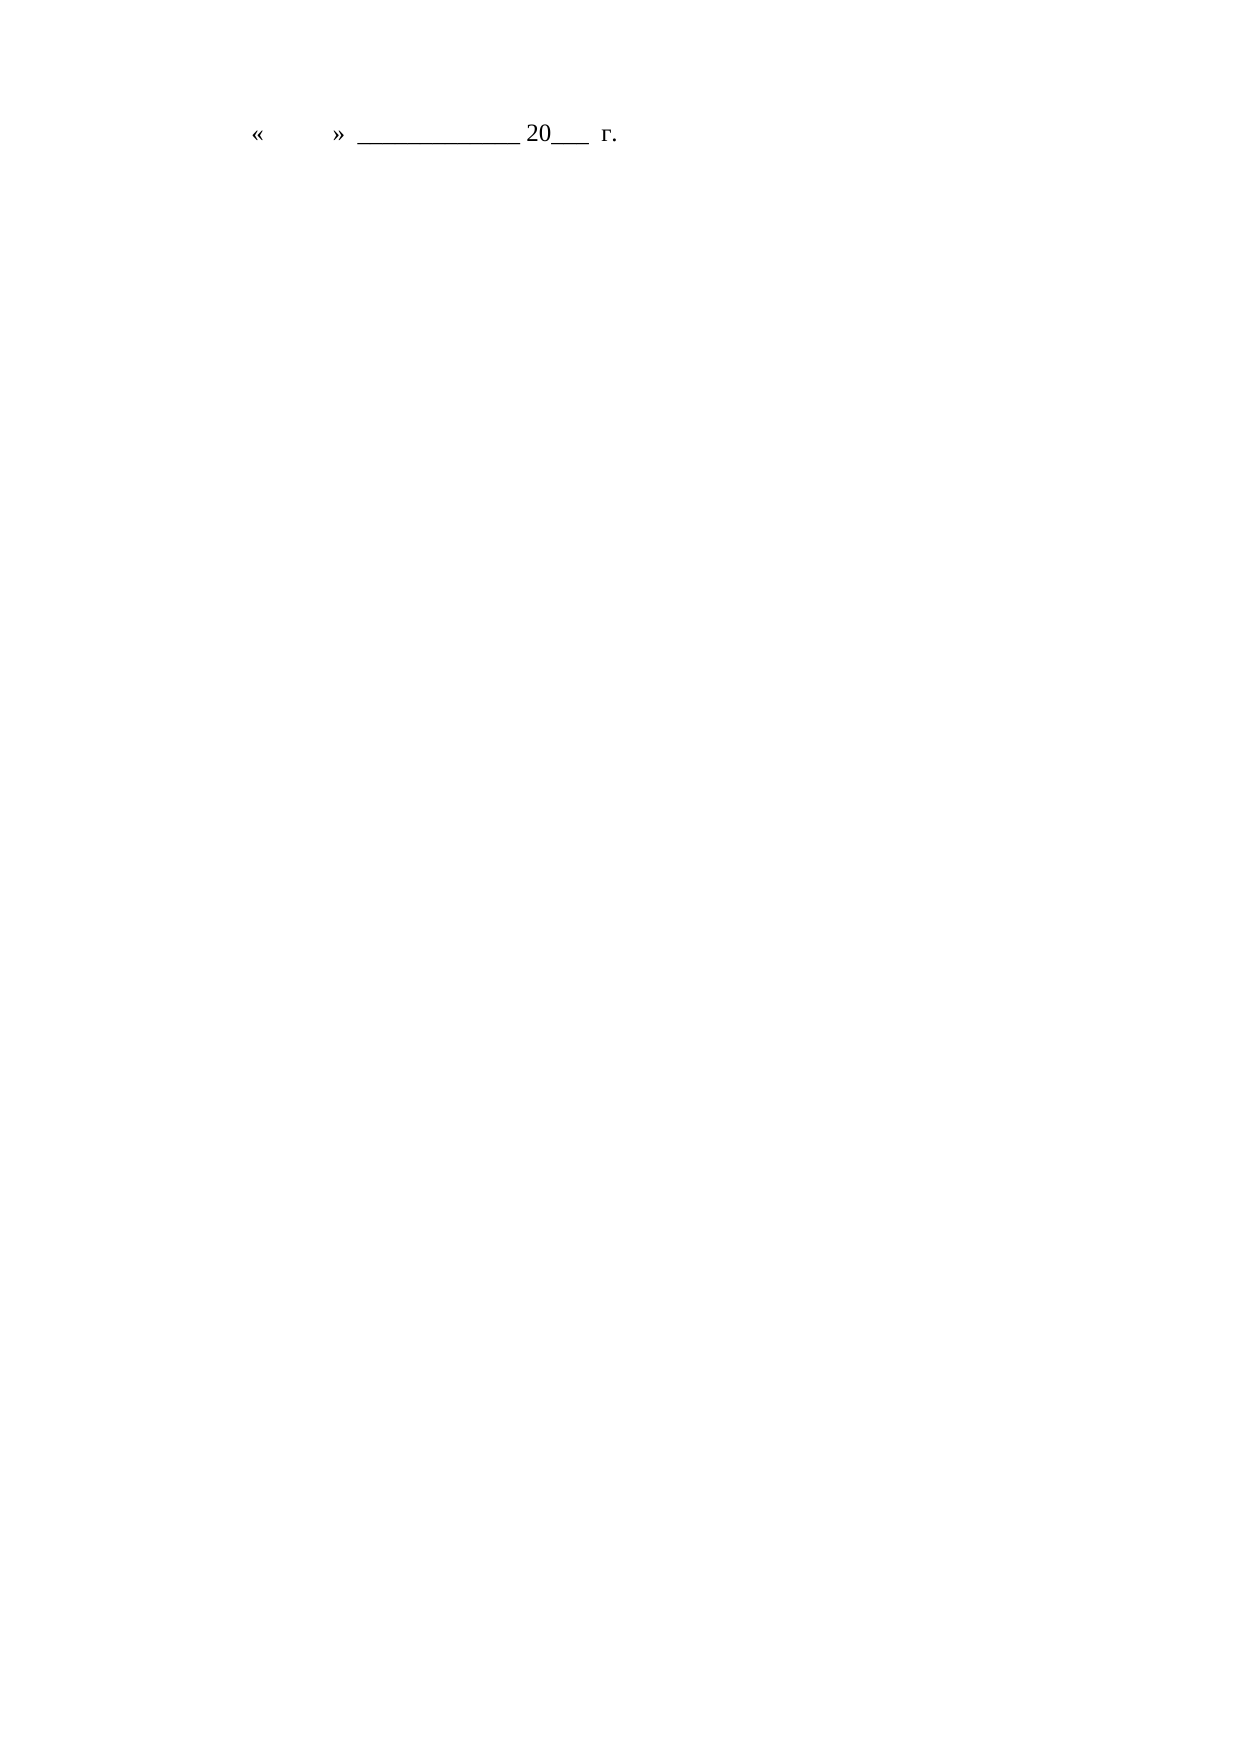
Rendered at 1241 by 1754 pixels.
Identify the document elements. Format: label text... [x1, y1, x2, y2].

text « » _____________ 20___ г. [177, 118, 1152, 147]
